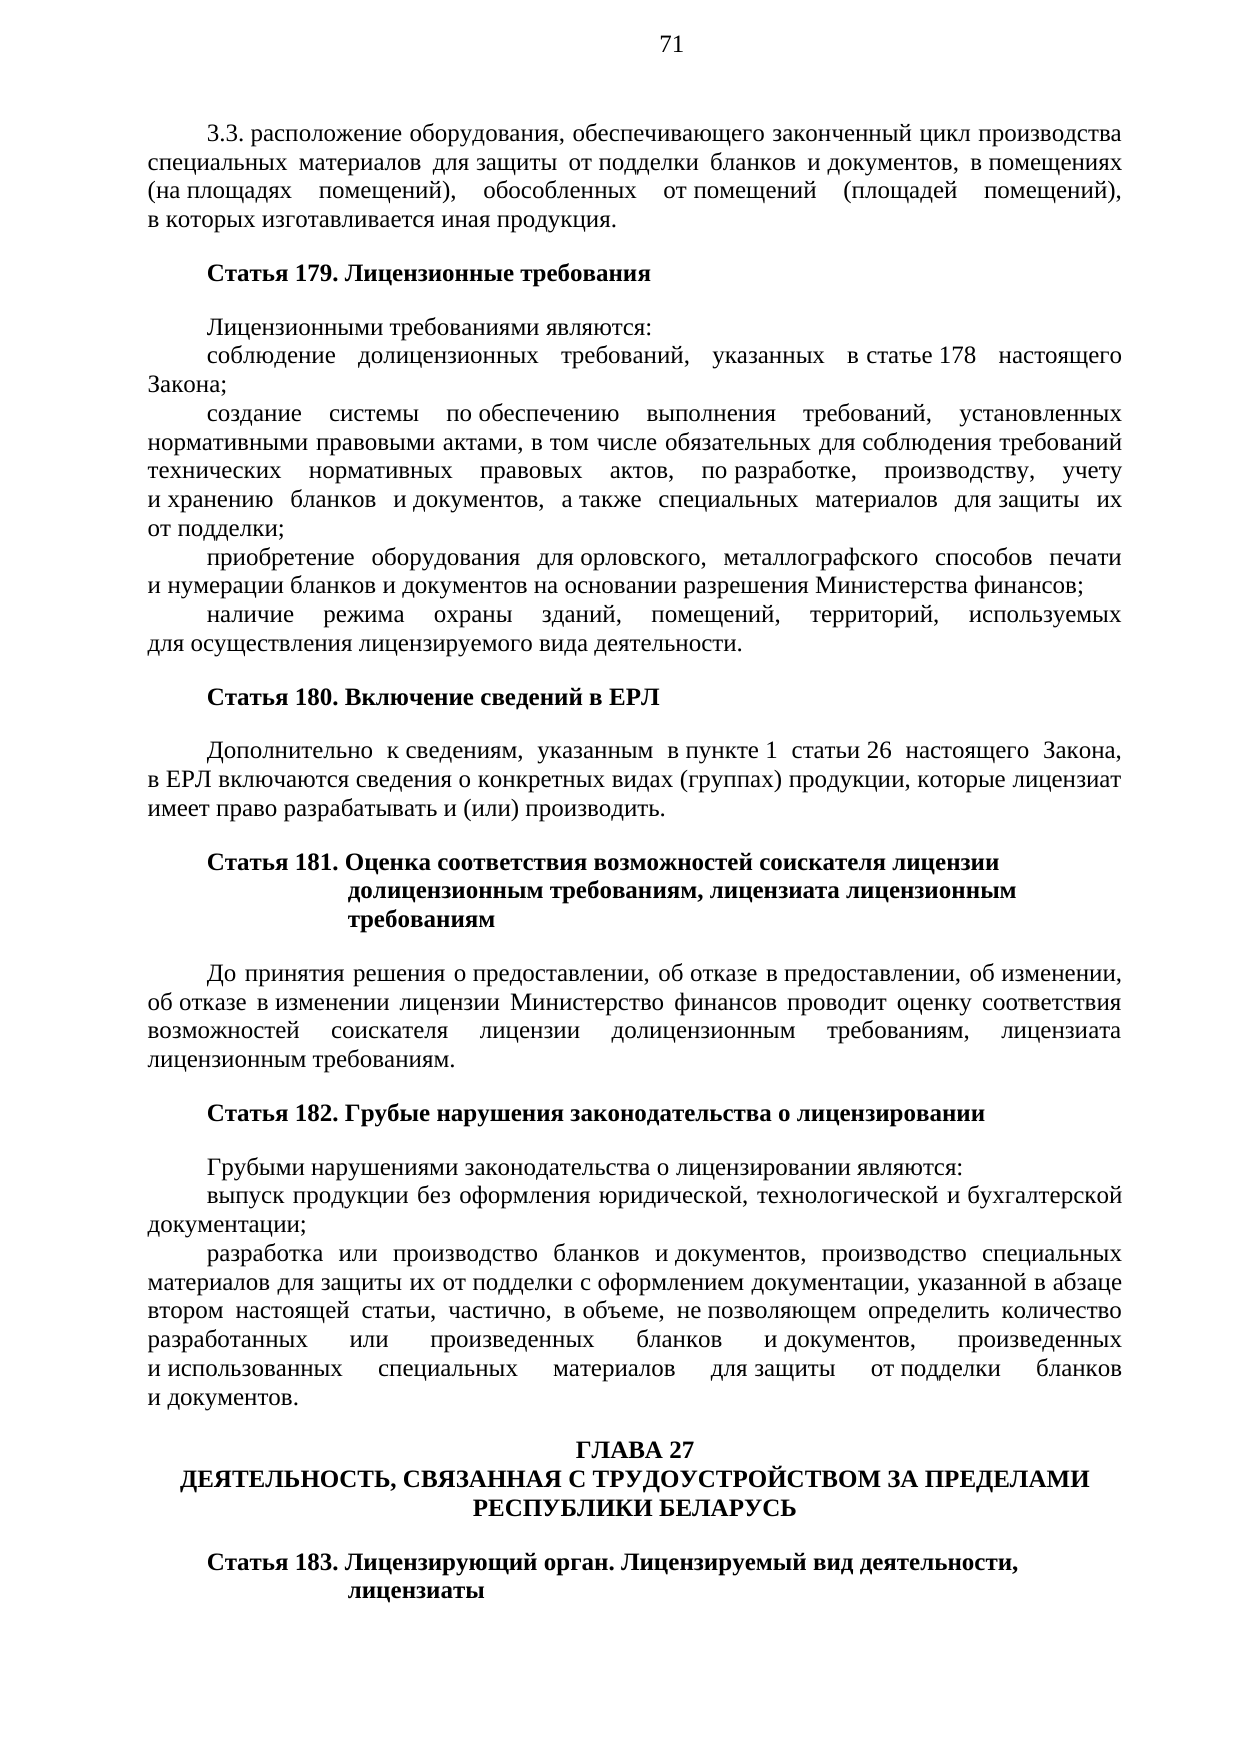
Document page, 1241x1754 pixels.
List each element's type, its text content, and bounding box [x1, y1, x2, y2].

text ГЛАВА 27 ДЕЯТЕЛЬНОСТЬ, СВЯЗАННАЯ С ТРУДОУСТРОЙСТВОМ ЗА ПРЕДЕЛАМИ РЕСПУБЛИКИ БЕЛАРУСЬ [147, 1436, 1122, 1522]
text выпуск продукции без оформления юридической, технологической и бухгалтерской документации; [147, 1181, 1122, 1238]
text Статья 183. Лицензирующий орган. Лицензируемый вид деятельности, лицензиаты [207, 1547, 1122, 1604]
text Статья 180. Включение сведений в ЕРЛ [207, 682, 1122, 711]
text Статья 182. Грубые нарушения законодательства о лицензировании [207, 1098, 1122, 1127]
text Лицензионными требованиями являются: [147, 312, 1122, 341]
text До принятия решения о предоставлении, об отказе в предоставлении, об изменении, об отказе в изменении лицензии Министерство финансов проводит оценку соответствия возможностей соискателя лицензии долицензионным требованиям, лицензиата лицензионным требованиям. [147, 958, 1122, 1073]
text приобретение оборудования для орловского, металлографского способов печати и нумерации бланков и документов на основании разрешения Министерства финансов; [147, 542, 1122, 599]
text соблюдение долицензионных требований, указанных в статье 178 настоящего Закона; [147, 341, 1122, 398]
text Статья 179. Лицензионные требования [207, 258, 1122, 287]
text наличие режима охраны зданий, помещений, территорий, используемых для осуществления лицензируемого вида деятельности. [147, 599, 1122, 657]
text создание системы по обеспечению выполнения требований, установленных нормативными правовыми актами, в том числе обязательных для соблюдения требований технических нормативных правовых актов, по разработке, производству, учету и хранению бланков и документов, а также специальных материалов для защиты их от подделки; [147, 398, 1122, 542]
text 3.3. расположение оборудования, обеспечивающего законченный цикл производства специальных материалов для защиты от подделки бланков и документов, в помещениях (на площадях помещений), обособленных от помещений (площадей помещений), в которых изготавливается иная продукция. [147, 118, 1122, 233]
text Грубыми нарушениями законодательства о лицензировании являются: [147, 1152, 1122, 1181]
text Дополнительно к сведениям, указанным в пункте 1 статьи 26 настоящего Закона, в ЕРЛ включаются сведения о конкретных видах (группах) продукции, которые лицензиат имеет право разрабатывать и (или) производить. [147, 736, 1122, 822]
text разработка или производство бланков и документов, производство специальных материалов для защиты их от подделки с оформлением документации, указанной в абзаце втором настоящей статьи, частично, в объеме, не позволяющем определить количество разработанных или произведенных бланков и документов, произведенных и использованных специальных материалов для защиты от подделки бланков и документов. [147, 1238, 1122, 1411]
text Статья 181. Оценка соответствия возможностей соискателя лицензии долицензионным требованиям, лицензиата лицензионным требованиям [207, 847, 1122, 933]
